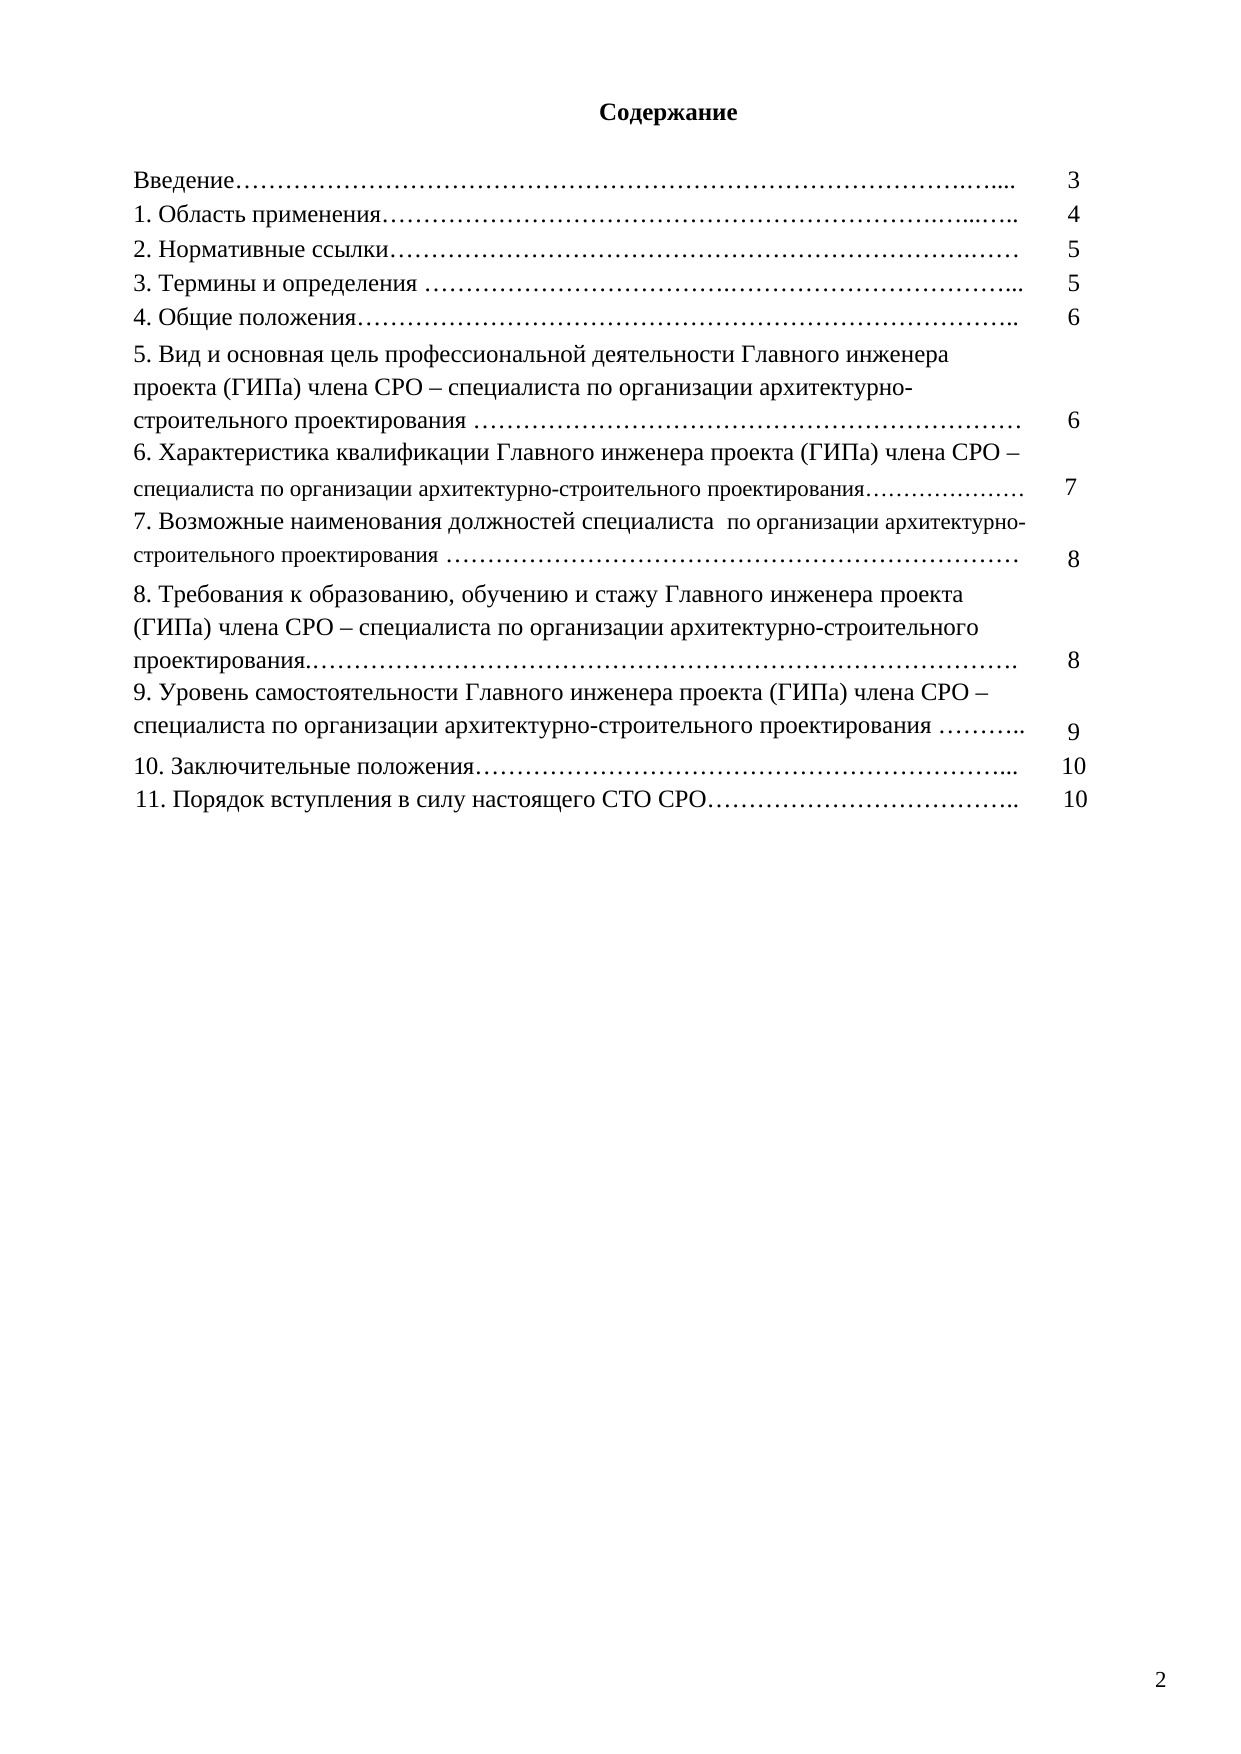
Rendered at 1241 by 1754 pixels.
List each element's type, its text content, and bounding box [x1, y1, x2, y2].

table_cell 4. Общие положения…………………………………………………………………….. [115, 301, 1034, 335]
table_cell 6 [1034, 335, 1107, 437]
table_cell 8. Требования к образованию, обучению и стажу Главного инженера проекта (ГИПа) члена СРО – специалиста по организации архитектурно-строительного проектирования.…………………………………………………………………………. [115, 577, 1034, 677]
table_cell 7 [1034, 438, 1107, 505]
table_header Введение…………………………………………………………………………….….... [115, 165, 1034, 198]
table_cell 8 [1034, 505, 1107, 577]
table_cell 10. Заключительные положения………………………………………………………... [115, 750, 1034, 784]
table_cell 8 [1034, 577, 1107, 677]
table_header 3 [1034, 165, 1107, 198]
table_cell 5 [1034, 266, 1107, 301]
text 11. Порядок вступления в силу настоящего СТО СРО……………………………….. 10 [103, 784, 1166, 813]
table_cell 9. Уровень самостоятельности Главного инженера проекта (ГИПа) члена СРО – специалиста по организации архитектурно-строительного проектирования ……….. [115, 677, 1034, 750]
table_cell 1. Область применения………………………………………………………….…...….. [115, 198, 1034, 232]
table_cell 10 [1034, 750, 1107, 784]
table_cell 5 [1034, 232, 1107, 266]
subtitle Содержание [248, 97, 1088, 125]
table_cell 2. Нормативные ссылки…………………………………………………………….…… [115, 232, 1034, 266]
table_cell 6 [1034, 301, 1107, 335]
table_cell 9 [1034, 677, 1107, 750]
table_cell 3. Термины и определения ……………………………….……………………………... [115, 266, 1034, 301]
table_cell 5. Вид и основная цель профессиональной деятельности Главного инженера проекта (ГИПа) члена СРО – специалиста по организации архитектурно-строительного проектирования ………………………………………………………… [115, 335, 1034, 437]
table_cell 7. Возможные наименования должностей специалиста по организации архитектурно-строительного проектирования …………………………………………………………… [115, 505, 1034, 577]
table_cell 6. Характеристика квалификации Главного инженера проекта (ГИПа) члена СРО – специалиста по организации архитектурно-строительного проектирования………………… [115, 438, 1034, 505]
table_cell 4 [1034, 198, 1107, 232]
